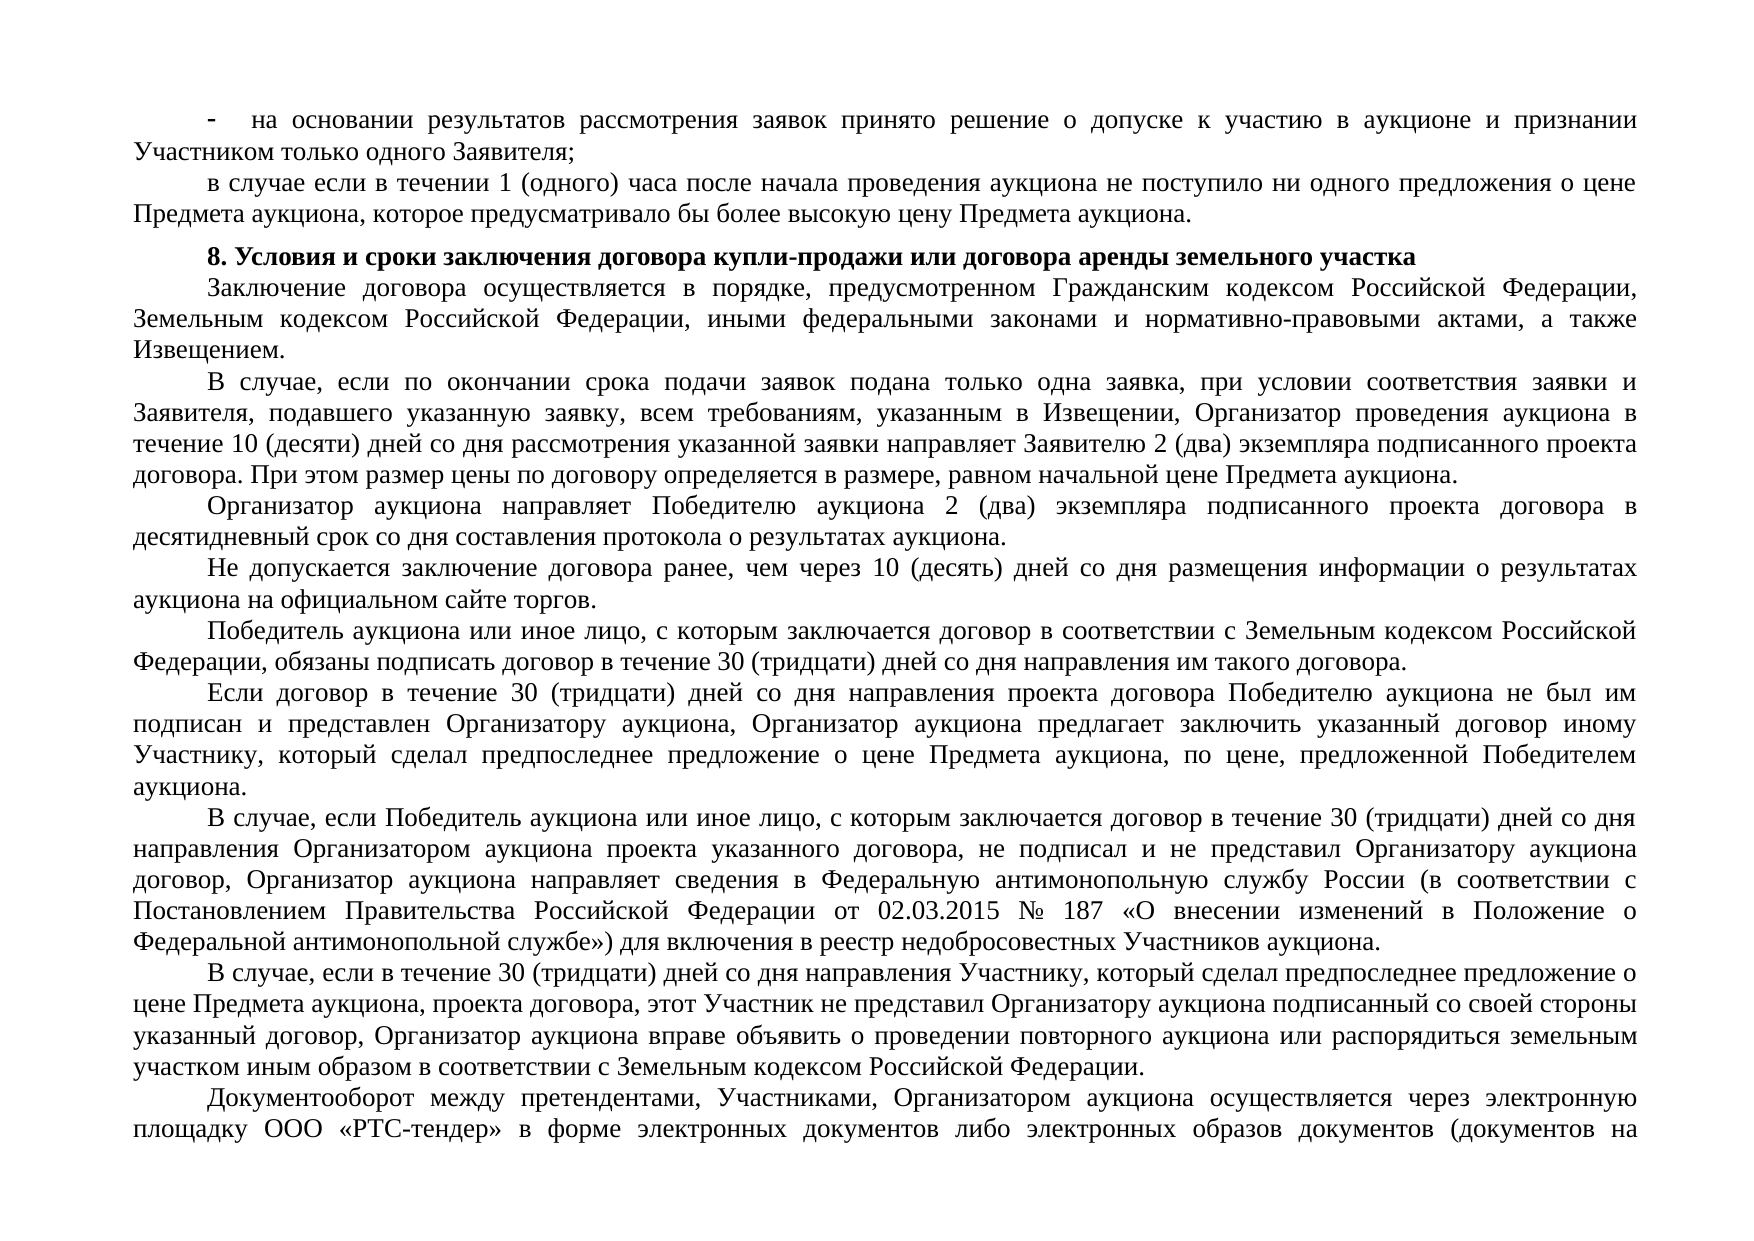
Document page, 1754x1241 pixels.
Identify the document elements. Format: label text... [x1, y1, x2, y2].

text Организатор аукциона направляет Победителю аукциона 2 (два) экземпляра подписанного проекта договора в десятидневный срок со дня составления протокола о результатах аукциона. [133, 489, 1639, 552]
text Заключение договора осуществляется в порядке, предусмотренном Гражданским кодексом Российской Федерации, Земельным кодексом Российской Федерации, иными федеральными законами и нормативно-правовыми актами, а также Извещением. [133, 271, 1639, 365]
text В случае, если в течение 30 (тридцати) дней со дня направления Участнику, который сделал предпоследнее предложение о цене Предмета аукциона, проекта договора, этот Участник не представил Организатору аукциона подписанный со своей стороны указанный договор, Организатор аукциона вправе объявить о проведении повторного аукциона или распорядиться земельным участком иным образом в соответствии с Земельным кодексом Российской Федерации. [133, 956, 1639, 1081]
text Победитель аукциона или иное лицо, с которым заключается договор в соответствии с Земельным кодексом Российской Федерации, обязаны подписать договор в течение 30 (тридцати) дней со дня направления им такого договора. [133, 614, 1639, 676]
text В случае, если Победитель аукциона или иное лицо, с которым заключается договор в течение 30 (тридцати) дней со дня направления Организатором аукциона проекта указанного договора, не подписал и не представил Организатору аукциона договор, Организатор аукциона направляет сведения в Федеральную антимонопольную службу России (в соответствии с Постановлением Правительства Российской Федерации от 02.03.2015 № 187 «О внесении изменений в Положение о Федеральной антимонопольной службе») для включения в реестр недобросовестных Участников аукциона. [133, 801, 1639, 956]
text в случае если в течении 1 (одного) часа после начала проведения аукциона не поступило ни одного предложения о цене Предмета аукциона, которое предусматривало бы более высокую цену Предмета аукциона. [133, 166, 1639, 228]
list на основании результатов рассмотрения заявок принято решение о допуске к участию в аукционе и признании Участником только одного Заявителя; [133, 103, 1639, 166]
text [133, 1081, 1639, 1143]
text В случае, если по окончании срока подачи заявок подана только одна заявка, при условии соответствия заявки и Заявителя, подавшего указанную заявку, всем требованиям, указанным в Извещении, Организатор проведения аукциона в течение 10 (десяти) дней со дня рассмотрения указанной заявки направляет Заявителю 2 (два) экземпляра подписанного проекта договора. При этом размер цены по договору определяется в размере, равном начальной цене Предмета аукциона. [133, 365, 1639, 489]
text Если договор в течение 30 (тридцати) дней со дня направления проекта договора Победителю аукциона не был им подписан и представлен Организатору аукциона, Организатор аукциона предлагает заключить указанный договор иному Участнику, который сделал предпоследнее предложение о цене Предмета аукциона, по цене, предложенной Победителем аукциона. [133, 676, 1639, 801]
subtitle 8. Условия и сроки заключения договора купли-продажи или договора аренды земельного участка [133, 240, 1639, 271]
text Не допускается заключение договора ранее, чем через 10 (десять) дней со дня размещения информации о результатах аукциона на официальном сайте торгов. [133, 552, 1639, 614]
